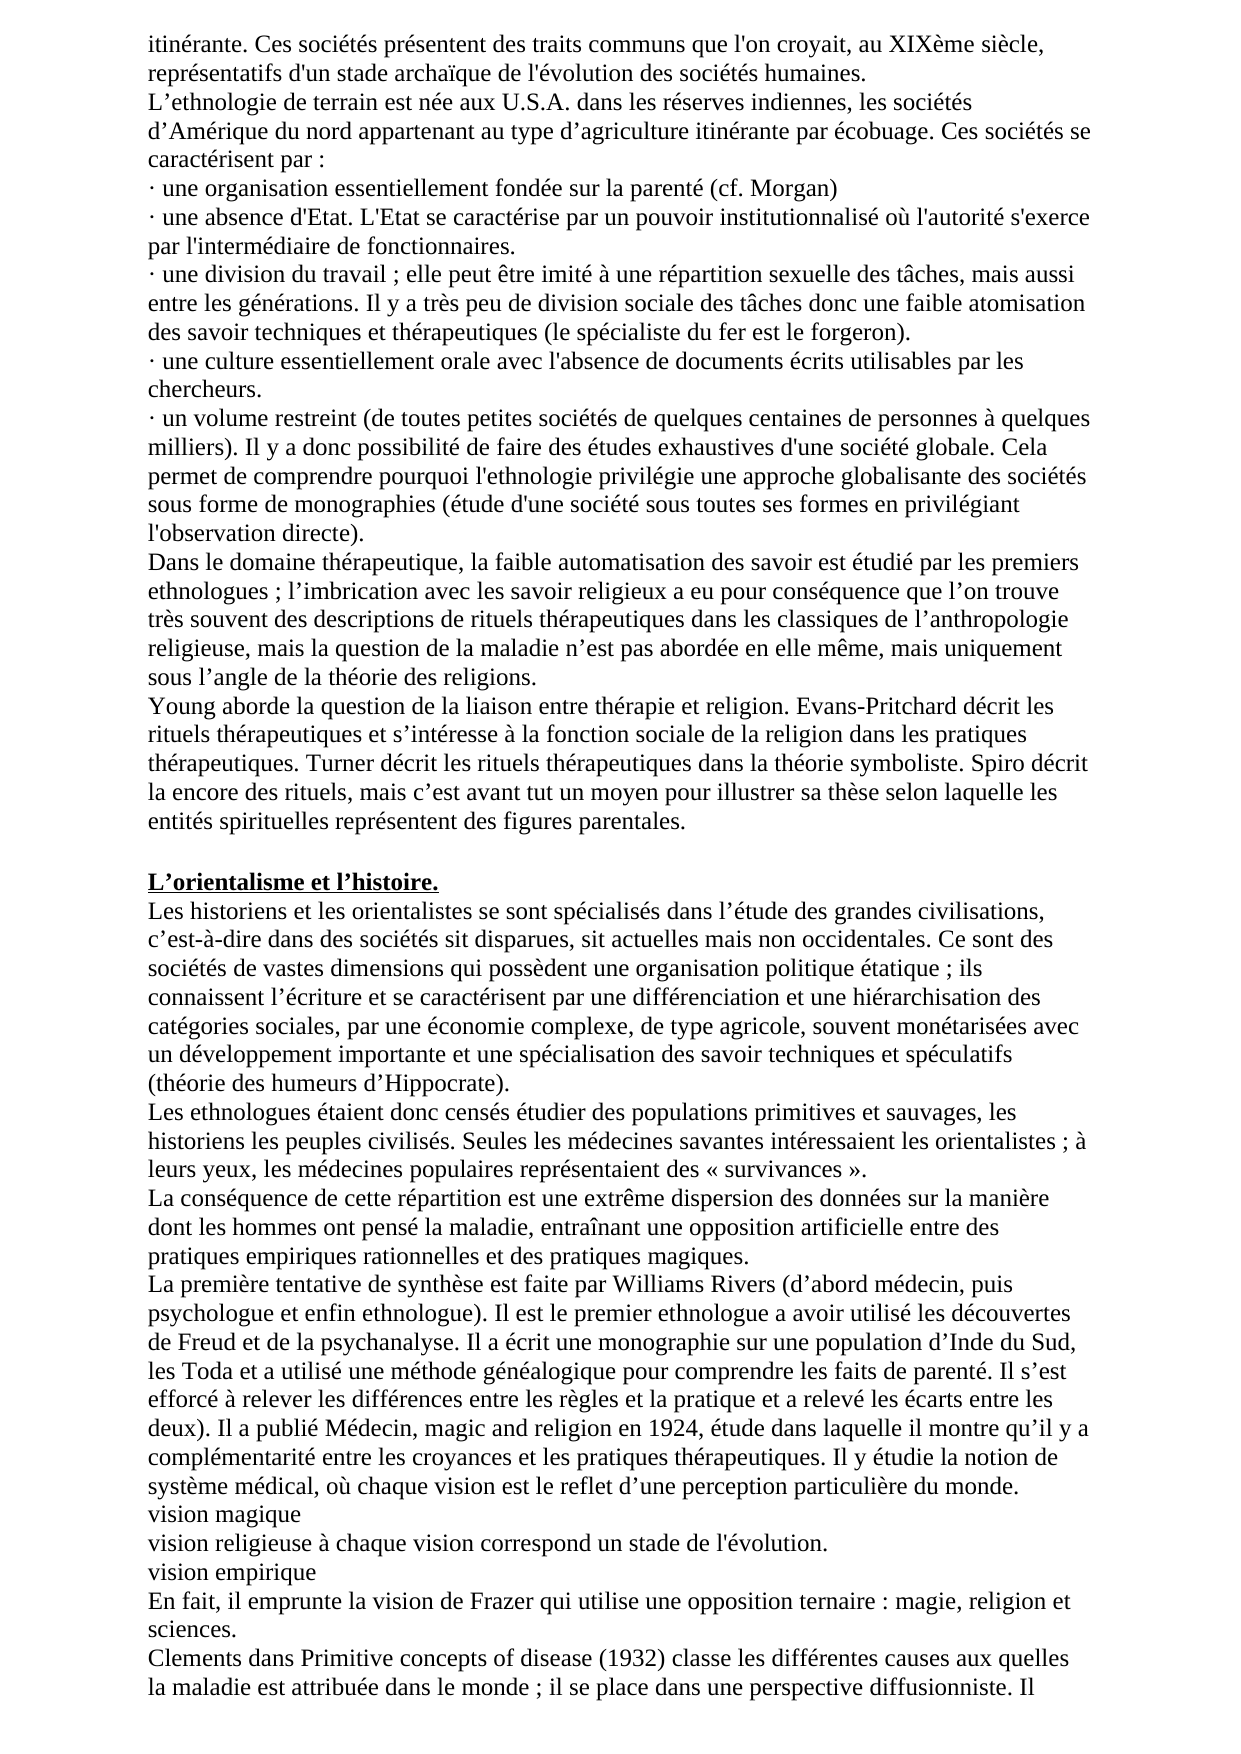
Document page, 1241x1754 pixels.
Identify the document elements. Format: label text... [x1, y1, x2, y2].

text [148, 29, 1093, 87]
text · une organisation essentiellement fondée sur la parenté (cf. Morgan) [148, 173, 1093, 202]
text vision magique [148, 1499, 1093, 1528]
text L’ethnologie de terrain est née aux U.S.A. dans les réserves indiennes, les sociétés d’Amérique du nord appartenant au type d’agriculture itinérante par écobuage. Ces sociétés se caractérisent par : [148, 87, 1093, 173]
text Dans le domaine thérapeutique, la faible automatisation des savoir est étudié par les premiers ethnologues ; l’imbrication avec les savoir religieux a eu pour conséquence que l’on trouve très souvent des descriptions de rituels thérapeutiques dans les classiques de l’anthropologie religieuse, mais la question de la maladie n’est pas abordée en elle même, mais uniquement sous l’angle de la théorie des religions. [148, 547, 1093, 691]
text Les ethnologues étaient donc censés étudier des populations primitives et sauvages, les historiens les peuples civilisés. Seules les médecines savantes intéressaient les orientalistes ; à leurs yeux, les médecines populaires représentaient des « survivances ». [148, 1097, 1093, 1183]
text La première tentative de synthèse est faite par Williams Rivers (d’abord médecin, puis psychologue et enfin ethnologue). Il est le premier ethnologue a avoir utilisé les découvertes de Freud et de la psychanalyse. Il a écrit une monographie sur une population d’Inde du Sud, les Toda et a utilisé une méthode généalogique pour comprendre les faits de parenté. Il s’est efforcé à relever les différences entre les règles et la pratique et a relevé les écarts entre les deux). Il a publié Médecin, magic and religion en 1924, étude dans laquelle il montre qu’il y a complémentarité entre les croyances et les pratiques thérapeutiques. Il y étudie la notion de système médical, où chaque vision est le reflet d’une perception particulière du monde. [148, 1269, 1093, 1499]
text En fait, il emprunte la vision de Frazer qui utilise une opposition ternaire : magie, religion et sciences. [148, 1586, 1093, 1643]
text La conséquence de cette répartition est une extrême dispersion des données sur la manière dont les hommes ont pensé la maladie, entraînant une opposition artificielle entre des pratiques empiriques rationnelles et des pratiques magiques. [148, 1183, 1093, 1269]
text vision empirique [148, 1557, 1093, 1586]
text Les historiens et les orientalistes se sont spécialisés dans l’étude des grandes civilisations, c’est-à-dire dans des sociétés sit disparues, sit actuelles mais non occidentales. Ce sont des sociétés de vastes dimensions qui possèdent une organisation politique étatique ; ils connaissent l’écriture et se caractérisent par une différenciation et une hiérarchisation des catégories sociales, par une économie complexe, de type agricole, souvent monétarisées avec un développement importante et une spécialisation des savoir techniques et spéculatifs (théorie des humeurs d’Hippocrate). [148, 896, 1093, 1097]
text Young aborde la question de la liaison entre thérapie et religion. Evans-Pritchard décrit les rituels thérapeutiques et s’intéresse à la fonction sociale de la religion dans les pratiques thérapeutiques. Turner décrit les rituels thérapeutiques dans la théorie symboliste. Spiro décrit la encore des rituels, mais c’est avant tut un moyen pour illustrer sa thèse selon laquelle les entités spirituelles représentent des figures parentales. [148, 691, 1093, 834]
text · une division du travail ; elle peut être imité à une répartition sexuelle des tâches, mais aussi entre les générations. Il y a très peu de division sociale des tâches donc une faible atomisation des savoir techniques et thérapeutiques (le spécialiste du fer est le forgeron). [148, 259, 1093, 346]
text L’orientalisme et l’histoire. [148, 867, 1093, 896]
text · une culture essentiellement orale avec l'absence de documents écrits utilisables par les chercheurs. [148, 346, 1093, 403]
text vision religieuse à chaque vision correspond un stade de l'évolution. [148, 1528, 1093, 1557]
text · une absence d'Etat. L'Etat se caractérise par un pouvoir institutionnalisé où l'autorité s'exerce par l'intermédiaire de fonctionnaires. [148, 202, 1093, 259]
text · un volume restreint (de toutes petites sociétés de quelques centaines de personnes à quelques milliers). Il y a donc possibilité de faire des études exhaustives d'une société globale. Cela permet de comprendre pourquoi l'ethnologie privilégie une approche globalisante des sociétés sous forme de monographies (étude d'une société sous toutes ses formes en privilégiant l'observation directe). [148, 403, 1093, 547]
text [148, 1643, 1093, 1701]
